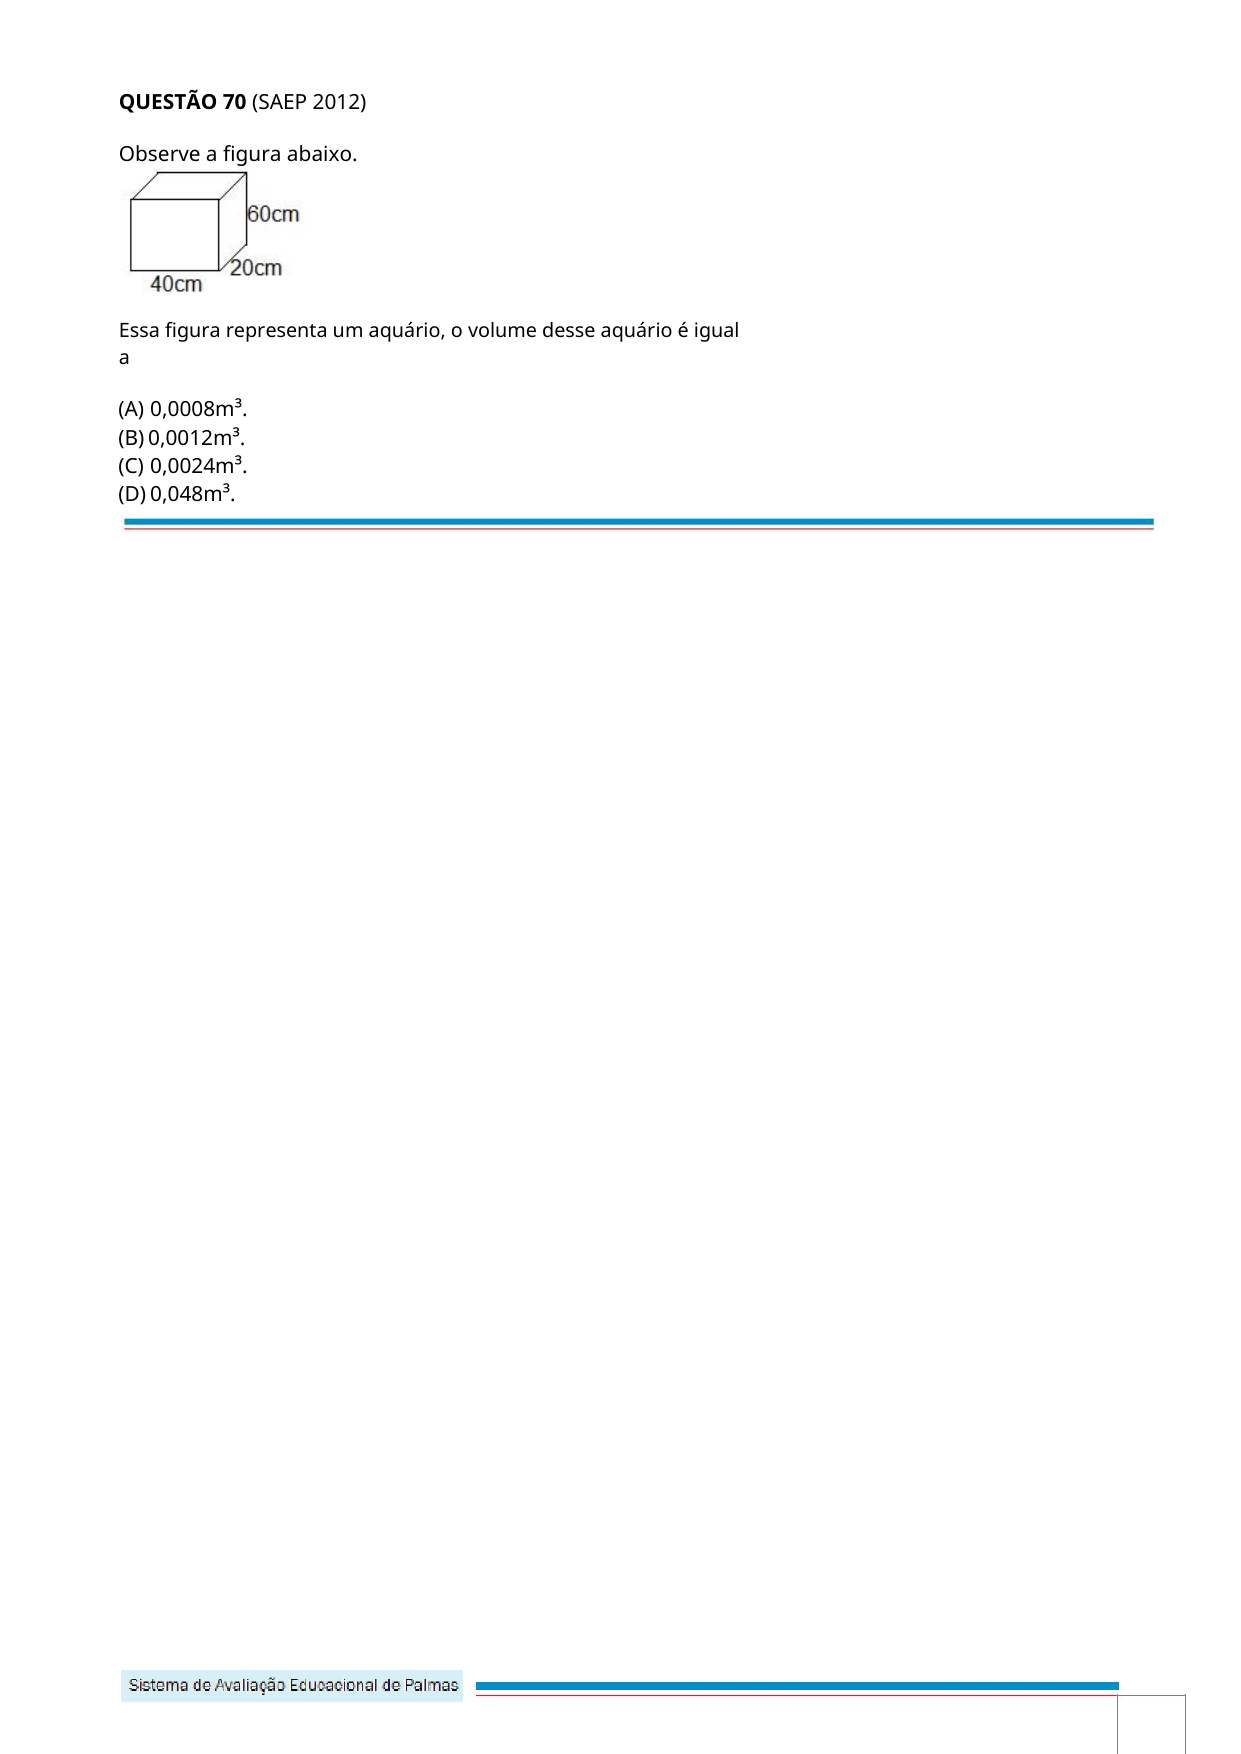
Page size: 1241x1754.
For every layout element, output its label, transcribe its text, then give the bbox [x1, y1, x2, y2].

list 0,0024m³. [118, 451, 742, 479]
picture [121, 514, 1155, 532]
picture [121, 168, 310, 293]
text Essa figura representa um aquário, o volume desse aquário é igual a [119, 316, 742, 370]
text Observe a figura abaixo. [119, 139, 742, 168]
text QUESTÃO 70 (SAEP 2012) [119, 87, 742, 116]
picture [121, 1670, 1186, 1754]
list 0,048m³. [118, 479, 742, 507]
list 0,0008m³. [118, 394, 742, 422]
list 0,0012m³. [118, 422, 742, 451]
